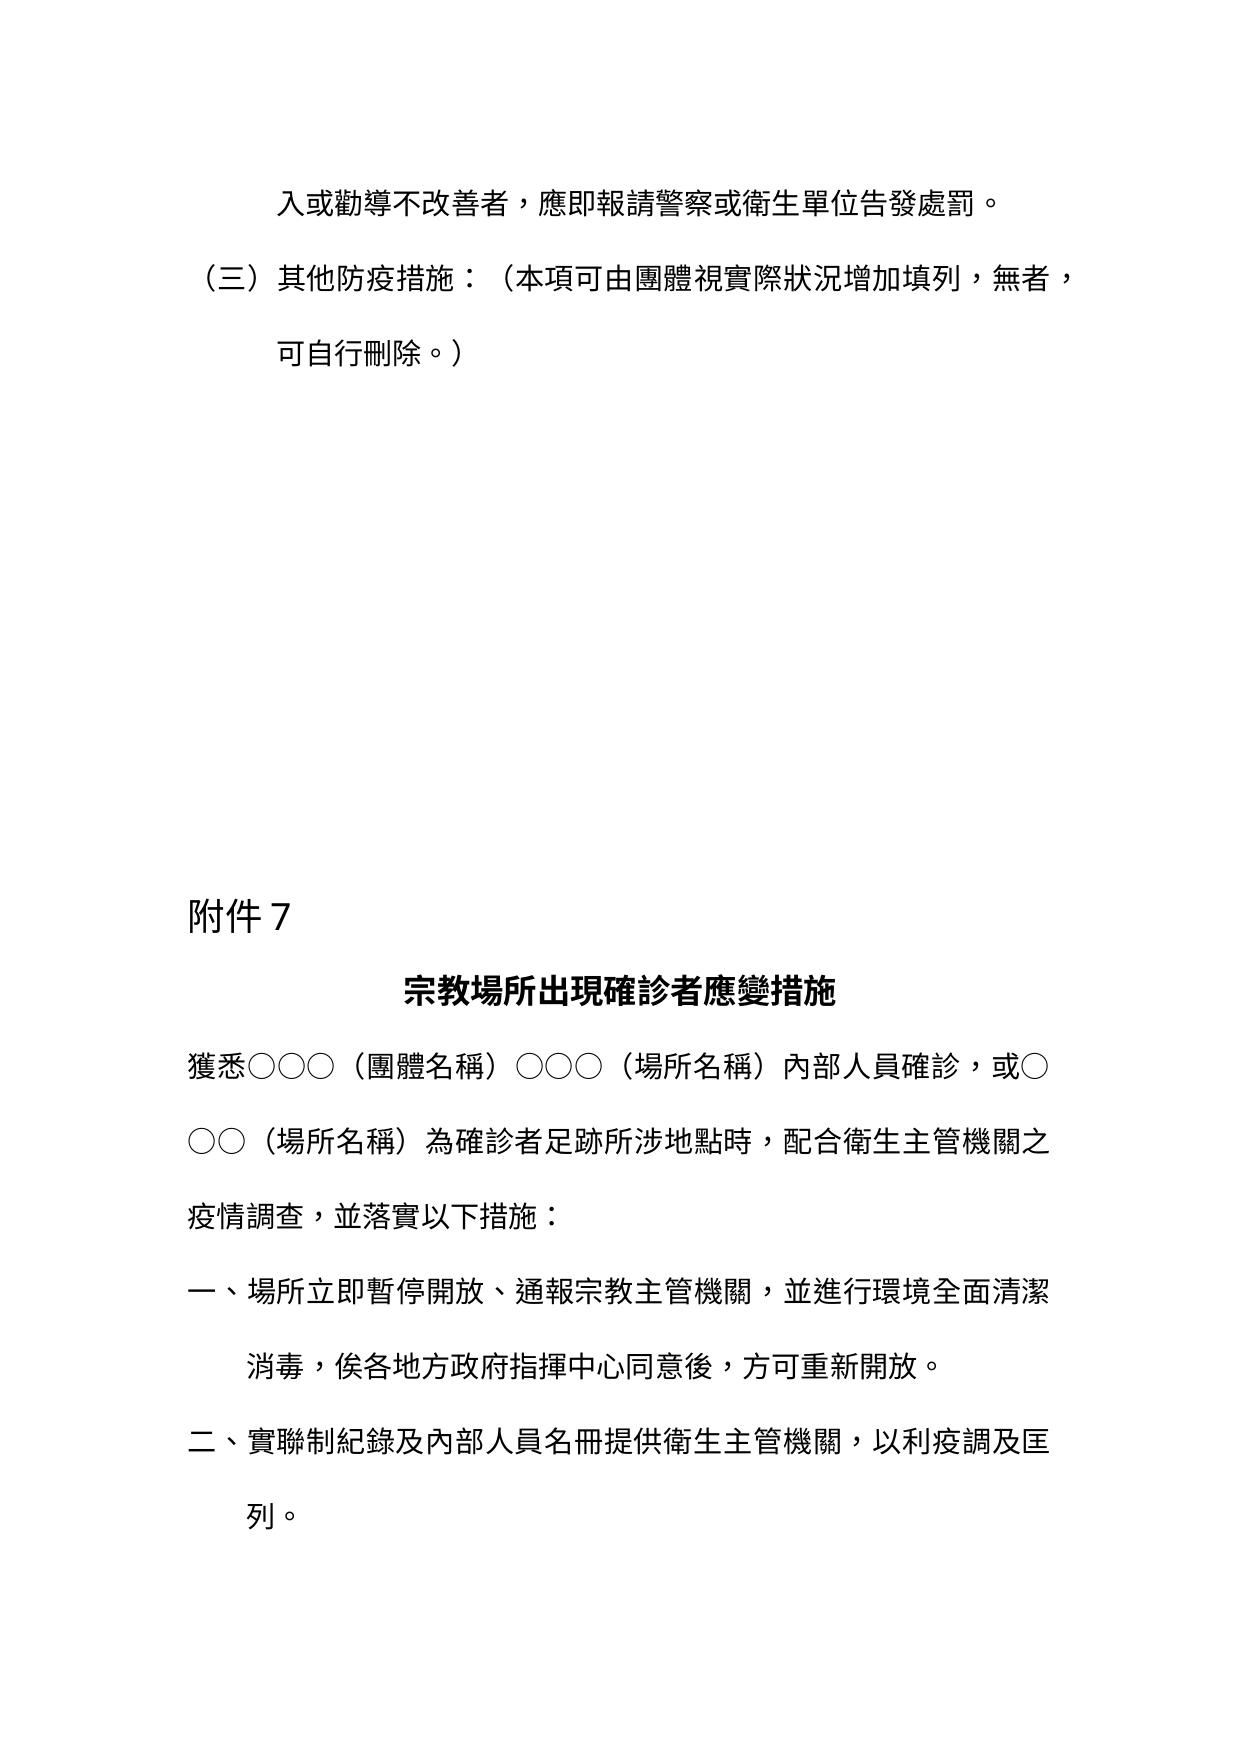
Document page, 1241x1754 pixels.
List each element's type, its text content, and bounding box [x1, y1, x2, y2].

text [187, 164, 1053, 239]
text 宗教場所出現確診者應變措施 [187, 952, 1053, 1027]
text （三）其他防疫措施：（本項可由團體視實際狀況增加填列，無者，可自行刪除。） [187, 239, 1053, 389]
text 獲悉○○○（團體名稱）○○○（場所名稱）內部人員確診，或○○○（場所名稱）為確診者足跡所涉地點時，配合衛生主管機關之疫情調查，並落實以下措施： [187, 1027, 1053, 1252]
text 附件7 [187, 877, 1053, 952]
text 二、實聯制紀錄及內部人員名冊提供衛生主管機關，以利疫調及匡列。 [187, 1402, 1053, 1552]
text 一、場所立即暫停開放、通報宗教主管機關，並進行環境全面清潔消毒，俟各地方政府指揮中心同意後，方可重新開放。 [187, 1252, 1053, 1402]
